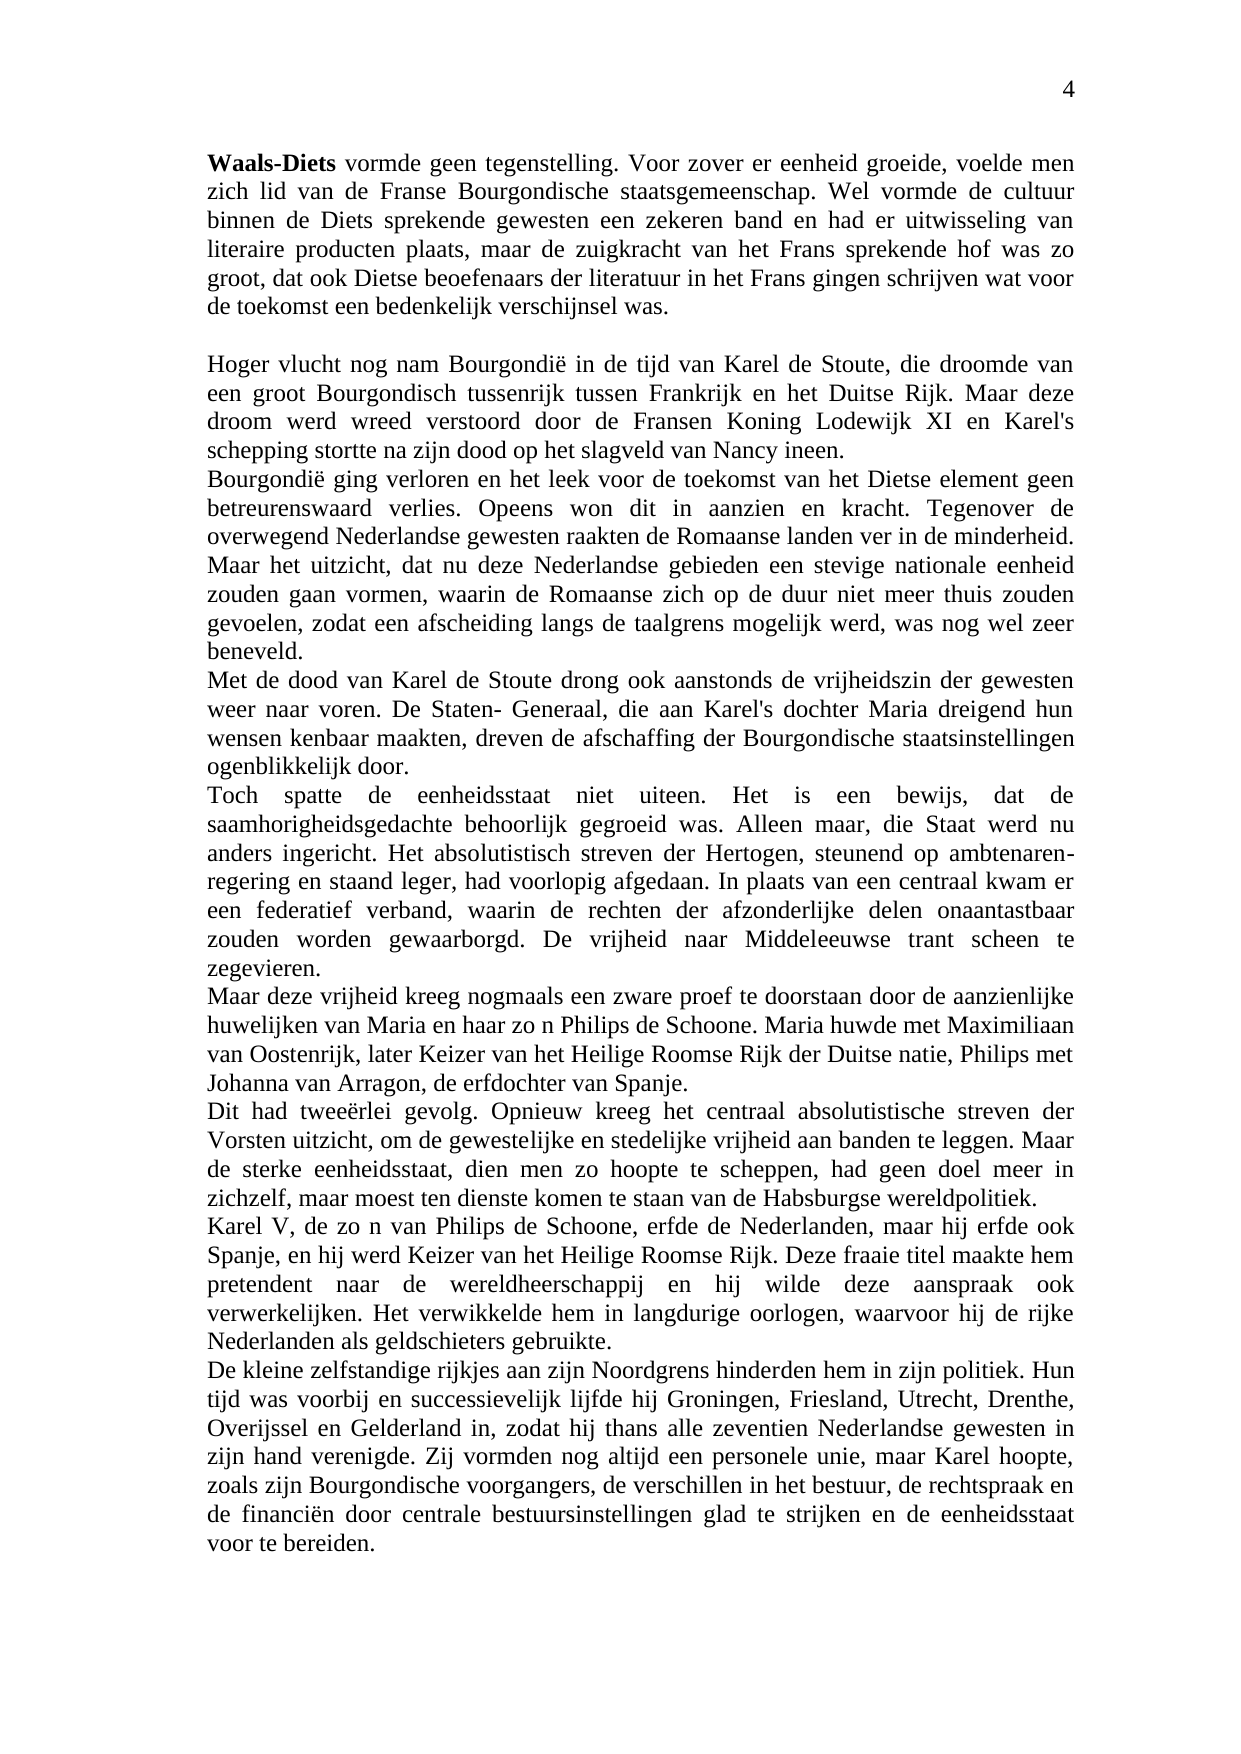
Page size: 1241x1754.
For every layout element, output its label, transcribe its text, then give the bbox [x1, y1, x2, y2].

text Dit had tweeërlei gevolg. Opnieuw kreeg het centraal absolutistische streven der Vorsten uitzicht, om de gewestelijke en stedelijke vrijheid aan banden te leggen. Maar de sterke eenheidsstaat, dien men zo hoopte te scheppen, had geen doel meer in zichzelf, maar moest ten dienste komen te staan van de Habsburgse wereldpolitiek. [207, 1096, 1075, 1211]
text Maar deze vrijheid kreeg nogmaals een zware proef te doorstaan door de aanzienlijke huwelijken van Maria en haar zo n Philips de Schoone. Maria huwde met Maximiliaan van Oostenrijk, later Keizer van het Heilige Roomse Rijk der Duitse natie, Philips met Johanna van Arragon, de erfdochter van Spanje. [207, 981, 1075, 1096]
text Bourgondië ging verloren en het leek voor de toekomst van het Dietse element geen betreurenswaard verlies. Opeens won dit in aanzien en kracht. Tegenover de overwegend Nederlandse gewesten raakten de Romaanse landen ver in de minderheid. Maar het uitzicht, dat nu deze Nederlandse gebieden een stevige nationale eenheid zouden gaan vormen, waarin de Romaanse zich op de duur niet meer thuis zouden gevoelen, zodat een afscheiding langs de taalgrens mogelijk werd, was nog wel zeer beneveld. [207, 464, 1075, 665]
text Met de dood van Karel de Stoute drong ook aanstonds de vrijheidszin der gewesten weer naar voren. De Staten- Generaal, die aan Karel's dochter Maria dreigend hun wensen kenbaar maakten, dreven de afschaffing der Bourgondische staatsinstellingen ogenblikkelijk door. [207, 665, 1075, 780]
text Toch spatte de eenheidsstaat niet uiteen. Het is een bewijs, dat de saamhorigheidsgedachte behoorlijk gegroeid was. Alleen maar, die Staat werd nu anders ingericht. Het absolutistisch streven der Hertogen, steunend op ambtenarenregering en staand leger, had voorlopig afgedaan. In plaats van een centraal kwam er een federatief verband, waarin de rechten der afzonderlijke delen onaantastbaar zouden worden gewaarborgd. De vrijheid naar Middeleeuwse trant scheen te zegevieren. [207, 780, 1075, 981]
text Hoger vlucht nog nam Bourgondië in de tijd van Karel de Stoute, die droomde van een groot Bourgondisch tussenrijk tussen Frankrijk en het Duitse Rijk. Maar deze droom werd wreed verstoord door de Fransen Koning Lodewijk XI en Karel's schepping stortte na zijn dood op het slagveld van Nancy ineen. [207, 349, 1075, 464]
text Karel V, de zo n van Philips de Schoone, erfde de Nederlanden, maar hij erfde ook Spanje, en hij werd Keizer van het Heilige Roomse Rijk. Deze fraaie titel maakte hem pretendent naar de wereldheerschappij en hij wilde deze aanspraak ook verwerkelijken. Het verwikkelde hem in langdurige oorlogen, waarvoor hij de rijke Nederlanden als geldschieters gebruikte. [207, 1211, 1075, 1355]
text De kleine zelfstandige rijkjes aan zijn Noordgrens hinderden hem in zijn politiek. Hun tijd was voorbij en successievelijk lijfde hij Groningen, Friesland, Utrecht, Drenthe, Overijssel en Gelderland in, zodat hij thans alle zeventien Nederlandse gewesten in zijn hand verenigde. Zij vormden nog altijd een personele unie, maar Karel hoopte, zoals zijn Bourgondische voorgangers, de verschillen in het bestuur, de rechtspraak en de financiën door centrale bestuursinstellingen glad te strijken en de eenheidsstaat voor te bereiden. [207, 1355, 1075, 1556]
text Waals-Diets vormde geen tegenstelling. Voor zover er eenheid groeide, voelde men zich lid van de Franse Bourgondische staatsgemeenschap. Wel vormde de cultuur binnen de Diets sprekende gewesten een zekeren band en had er uitwisseling van literaire producten plaats, maar de zuigkracht van het Frans sprekende hof was zo groot, dat ook Dietse beoefenaars der literatuur in het Frans gingen schrijven wat voor de toekomst een bedenkelijk verschijnsel was. [207, 148, 1075, 320]
